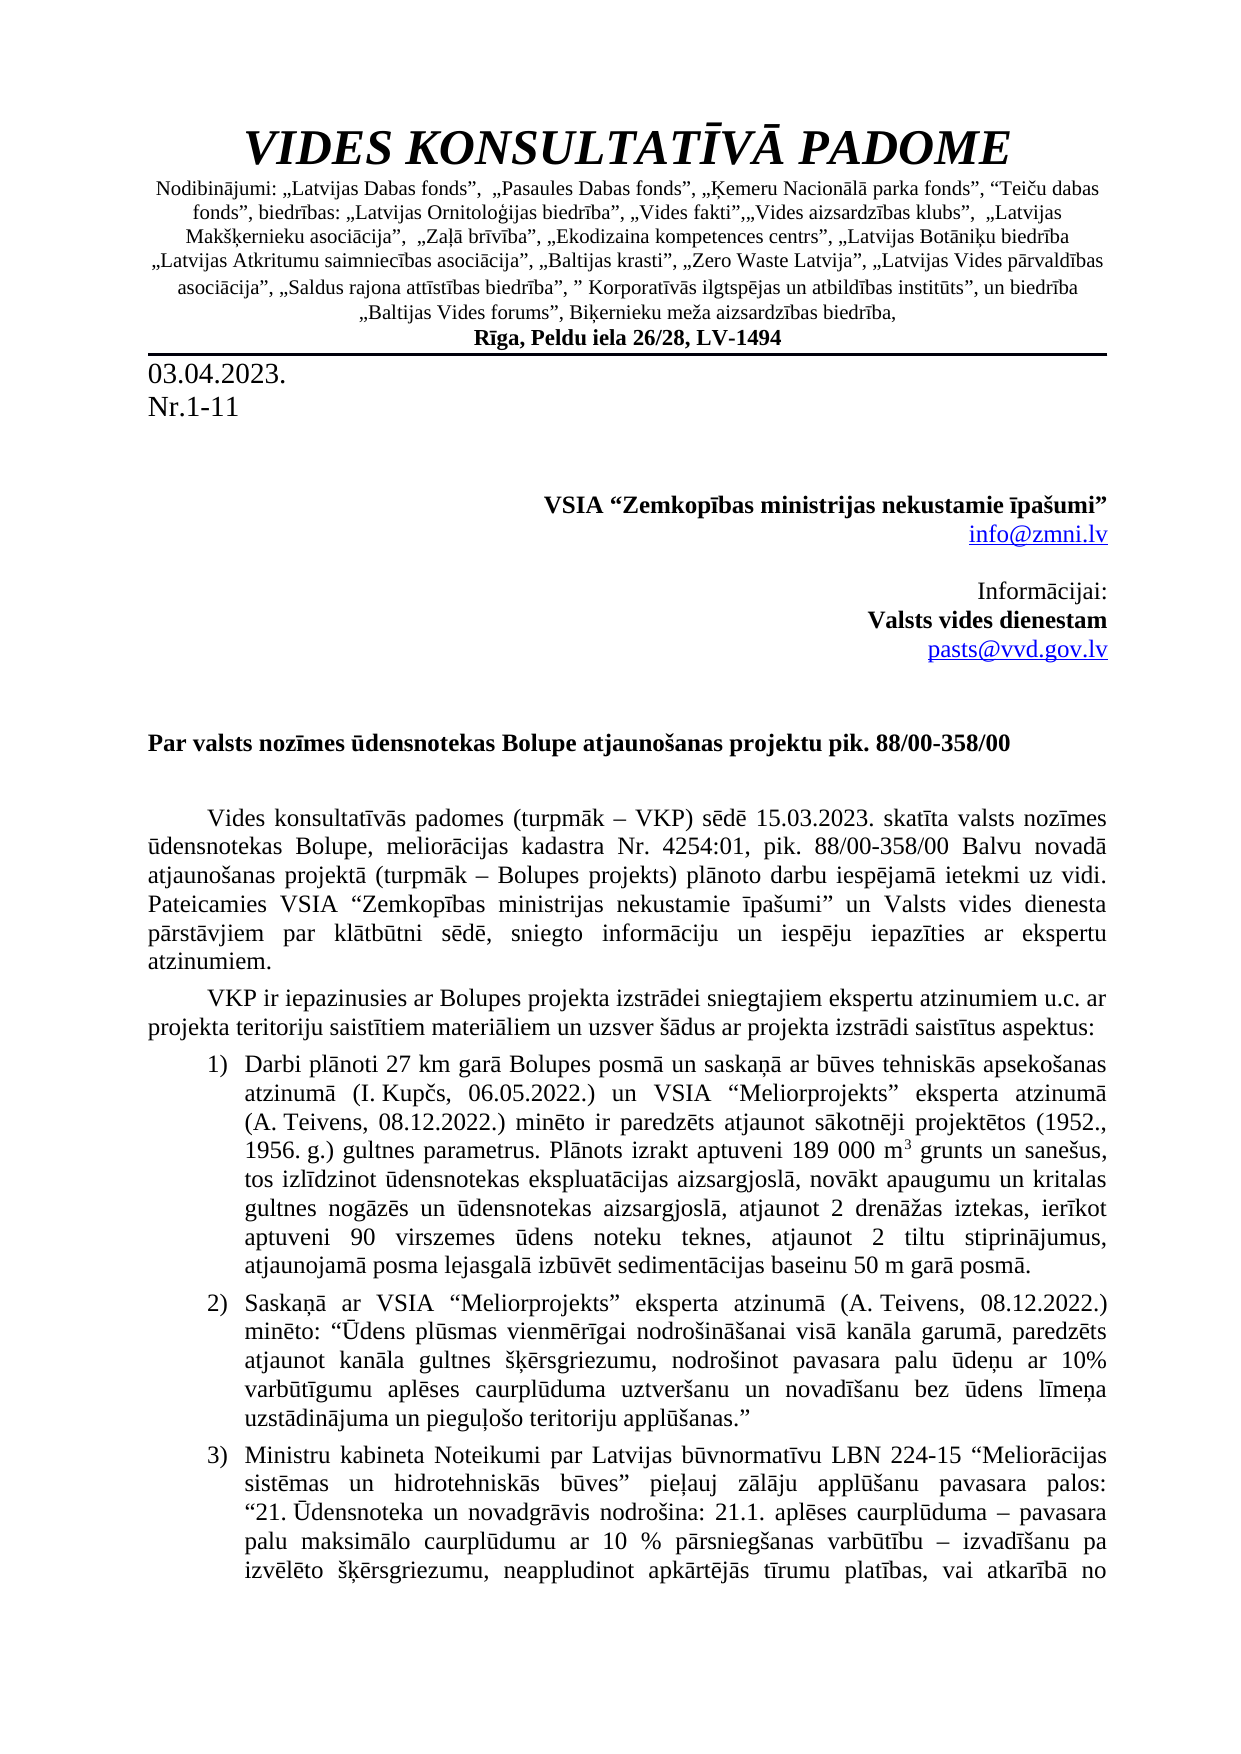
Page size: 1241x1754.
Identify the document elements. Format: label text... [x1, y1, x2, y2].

text Vides konsultatīvās padomes (turpmāk – VKP) sēdē 15.03.2023. skatīta valsts nozīmes ūdensnotekas Bolupe, meliorācijas kadastra Nr. 4254:01, pik. 88/00-358/00 Balvu novadā atjaunošanas projektā (turpmāk – Bolupes projekts) plānoto darbu iespējamā ietekmi uz vidi. Pateicamies VSIA “Zemkopības ministrijas nekustamie īpašumi” un Valsts vides dienesta pārstāvjiem par klātbūtni sēdē, sniegto informāciju un iespēju iepazīties ar ekspertu atzinumiem. [148, 803, 1107, 975]
text Valsts vides dienestam [148, 605, 1107, 634]
text Informācijai: [148, 576, 1107, 605]
text VSIA “Zemkopības ministrijas nekustamie īpašumi” [148, 490, 1107, 519]
text Rīga, Peldu iela 26/28, LV-1494 [148, 324, 1107, 353]
list Darbi plānoti 27 km garā Bolupes posmā un saskaņā ar būves tehniskās apsekošanas atzinumā (I. Kupčs, 06.05.2022.) un VSIA “Meliorprojekts” eksperta atzinumā (A. Teivens, 08.12.2022.) minēto ir paredzēts atjaunot sākotnēji projektētos (1952., 1956. g.) gultnes parametrus. Plānots izrakt aptuveni 189 000 m3 grunts un sanešus, tos izlīdzinot ūdensnotekas ekspluatācijas aizsargjoslā, novākt apaugumu un kritalas gultnes nogāzēs un ūdensnotekas aizsargjoslā, atjaunot 2 drenāžas iztekas, ierīkot aptuveni 90 virszemes ūdens noteku teknes, atjaunot 2 tiltu stiprinājumus, atjaunojamā posma lejasgalā izbūvēt sedimentācijas baseinu 50 m garā posmā. [207, 1049, 1107, 1279]
text VKP ir iepazinusies ar Bolupes projekta izstrādei sniegtajiem ekspertu atzinumiem u.c. ar projekta teritoriju saistītiem materiāliem un uzsver šādus ar projekta izstrādi saistītus aspektus: [148, 983, 1107, 1041]
subtitle VIDES KONSULTATĪVĀ PADOME [148, 118, 1107, 176]
text pasts@vvd.gov.lv [148, 634, 1107, 663]
text info@zmni.lv [148, 519, 1107, 548]
text Nr.1-11 [148, 389, 1107, 423]
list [207, 1440, 1107, 1583]
text 03.04.2023. [148, 356, 1107, 389]
text Nodibinājumi: „Latvijas Dabas fonds”, „Pasaules Dabas fonds”, „Ķemeru Nacionālā parka fonds”, “Teiču dabas fonds”, biedrības: „Latvijas Ornitoloģijas biedrība”, „Vides fakti”,„Vides aizsardzības klubs”, „Latvijas Makšķernieku asociācija”, „Zaļā brīvība”, „Ekodizaina kompetences centrs”, „Latvijas Botāniķu biedrība „Latvijas Atkritumu saimniecības asociācija”, „Baltijas krasti”, „Zero Waste Latvija”, „Latvijas Vides pārvaldības asociācija”, „Saldus rajona attīstības biedrība”, ” Korporatīvās ilgtspējas un atbildības institūts”, un biedrība „Baltijas Vides forums”, Biķernieku meža aizsardzības biedrība, [148, 176, 1107, 324]
list Saskaņā ar VSIA “Meliorprojekts” eksperta atzinumā (A. Teivens, 08.12.2022.) minēto: “Ūdens plūsmas vienmērīgai nodrošināšanai visā kanāla garumā, paredzēts atjaunot kanāla gultnes šķērsgriezumu, nodrošinot pavasara palu ūdeņu ar 10% varbūtīgumu aplēses caurplūduma uztveršanu un novadīšanu bez ūdens līmeņa uzstādinājuma un pieguļošo teritoriju applūšanas.” [207, 1288, 1107, 1431]
text Par valsts nozīmes ūdensnotekas Bolupe atjaunošanas projektu pik. 88/00-358/00 [148, 728, 1107, 757]
